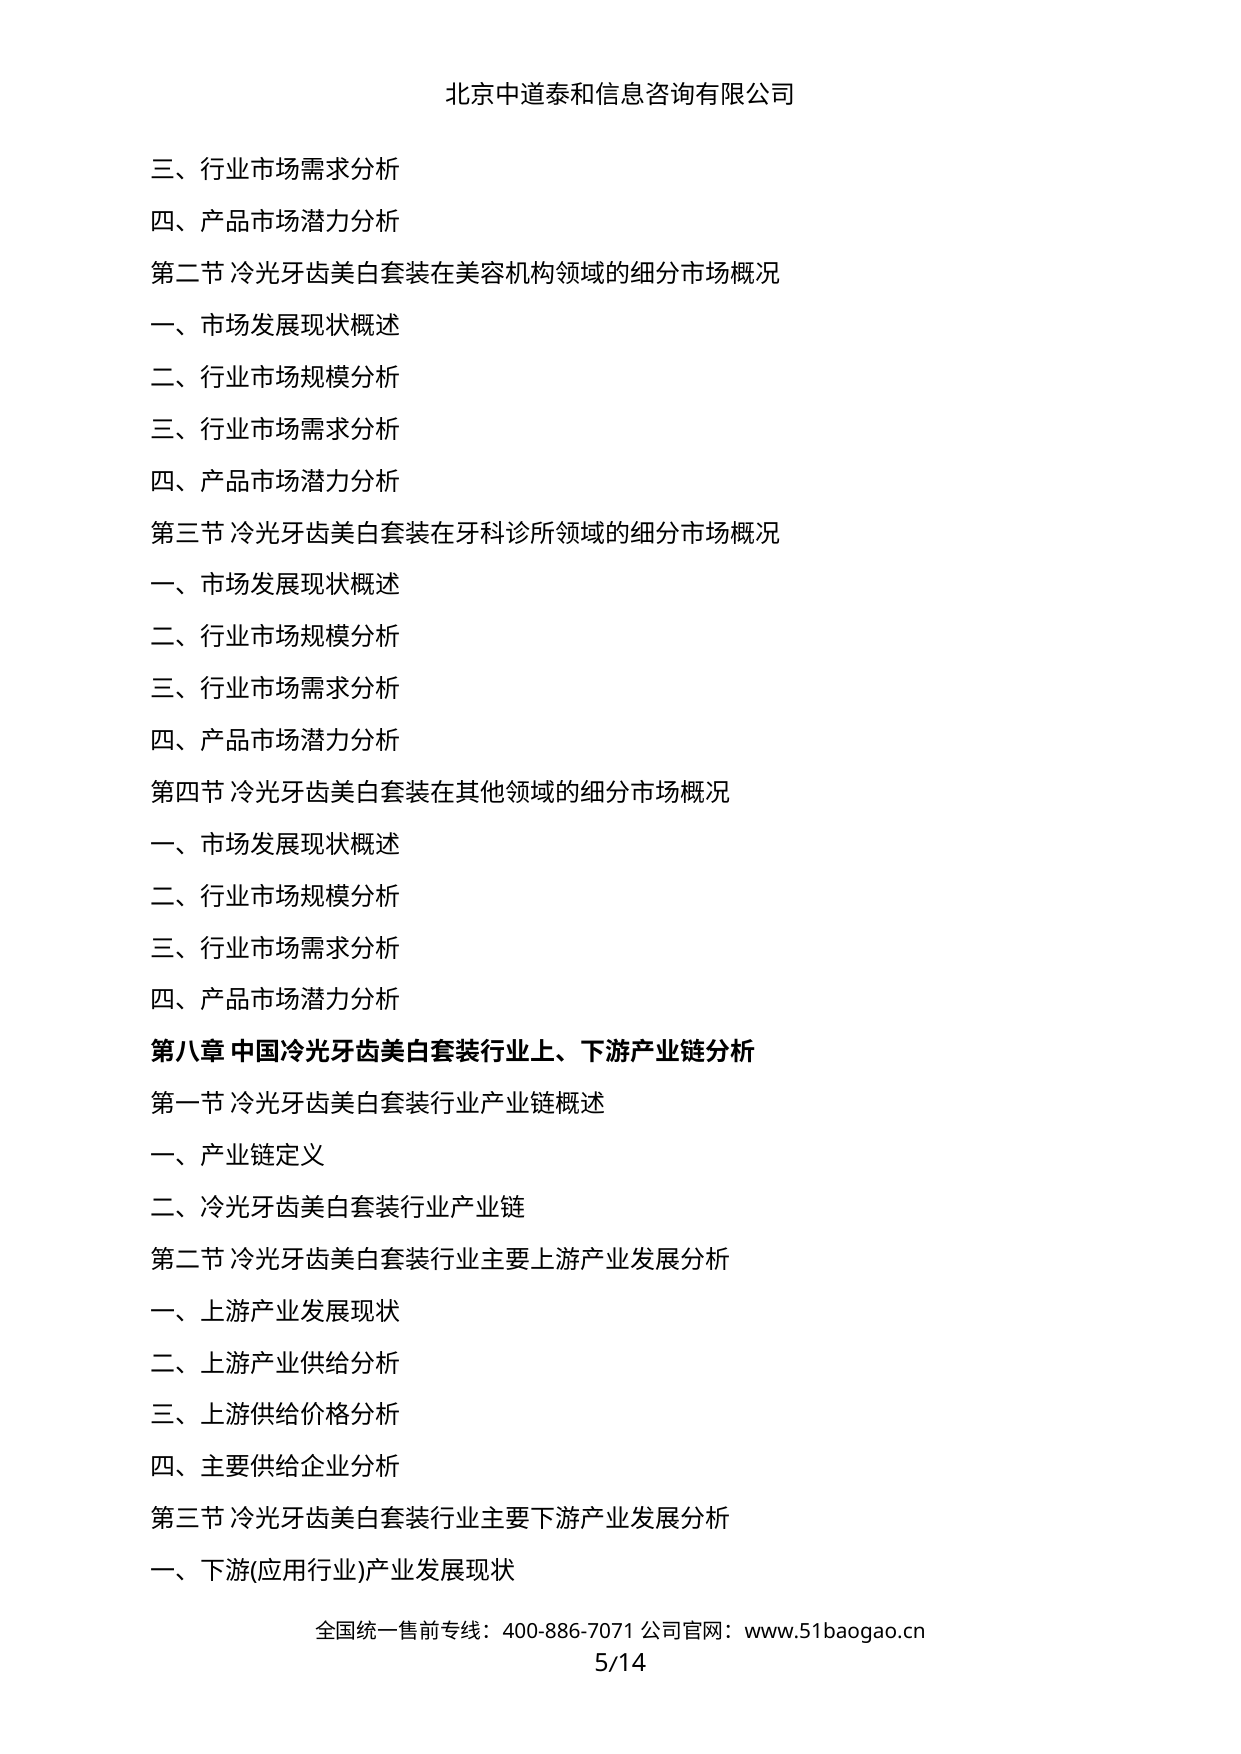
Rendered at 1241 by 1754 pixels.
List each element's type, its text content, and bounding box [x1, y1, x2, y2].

text 四、产品市场潜力分析 [150, 980, 1090, 1016]
text 第八章 中国冷光牙齿美白套装行业上、下游产业链分析 [150, 1032, 1090, 1068]
text 一、市场发展现状概述 [150, 565, 1090, 601]
text 二、行业市场规模分析 [150, 876, 1090, 912]
text 四、产品市场潜力分析 [150, 461, 1090, 497]
text 二、冷光牙齿美白套装行业产业链 [150, 1187, 1090, 1224]
text 二、行业市场规模分析 [150, 357, 1090, 394]
text 二、行业市场规模分析 [150, 617, 1090, 653]
text 四、主要供给企业分析 [150, 1447, 1090, 1483]
text 第二节 冷光牙齿美白套装行业主要上游产业发展分析 [150, 1239, 1090, 1276]
text 第二节 冷光牙齿美白套装在美容机构领域的细分市场概况 [150, 254, 1090, 290]
text 二、上游产业供给分析 [150, 1343, 1090, 1379]
text 四、产品市场潜力分析 [150, 202, 1090, 238]
text 第一节 冷光牙齿美白套装行业产业链概述 [150, 1084, 1090, 1120]
text 第三节 冷光牙齿美白套装在牙科诊所领域的细分市场概况 [150, 513, 1090, 549]
text 一、产业链定义 [150, 1136, 1090, 1172]
text 三、行业市场需求分析 [150, 669, 1090, 705]
text 第三节 冷光牙齿美白套装行业主要下游产业发展分析 [150, 1499, 1090, 1535]
text 四、产品市场潜力分析 [150, 721, 1090, 757]
text 一、市场发展现状概述 [150, 306, 1090, 342]
text 三、行业市场需求分析 [150, 928, 1090, 964]
text 一、上游产业发展现状 [150, 1291, 1090, 1327]
text 第四节 冷光牙齿美白套装在其他领域的细分市场概况 [150, 772, 1090, 809]
text 三、上游供给价格分析 [150, 1395, 1090, 1431]
text 一、下游(应用行业)产业发展现状 [150, 1551, 1090, 1587]
text 三、行业市场需求分析 [150, 409, 1090, 446]
text 一、市场发展现状概述 [150, 824, 1090, 861]
text 三、行业市场需求分析 [150, 150, 1090, 186]
